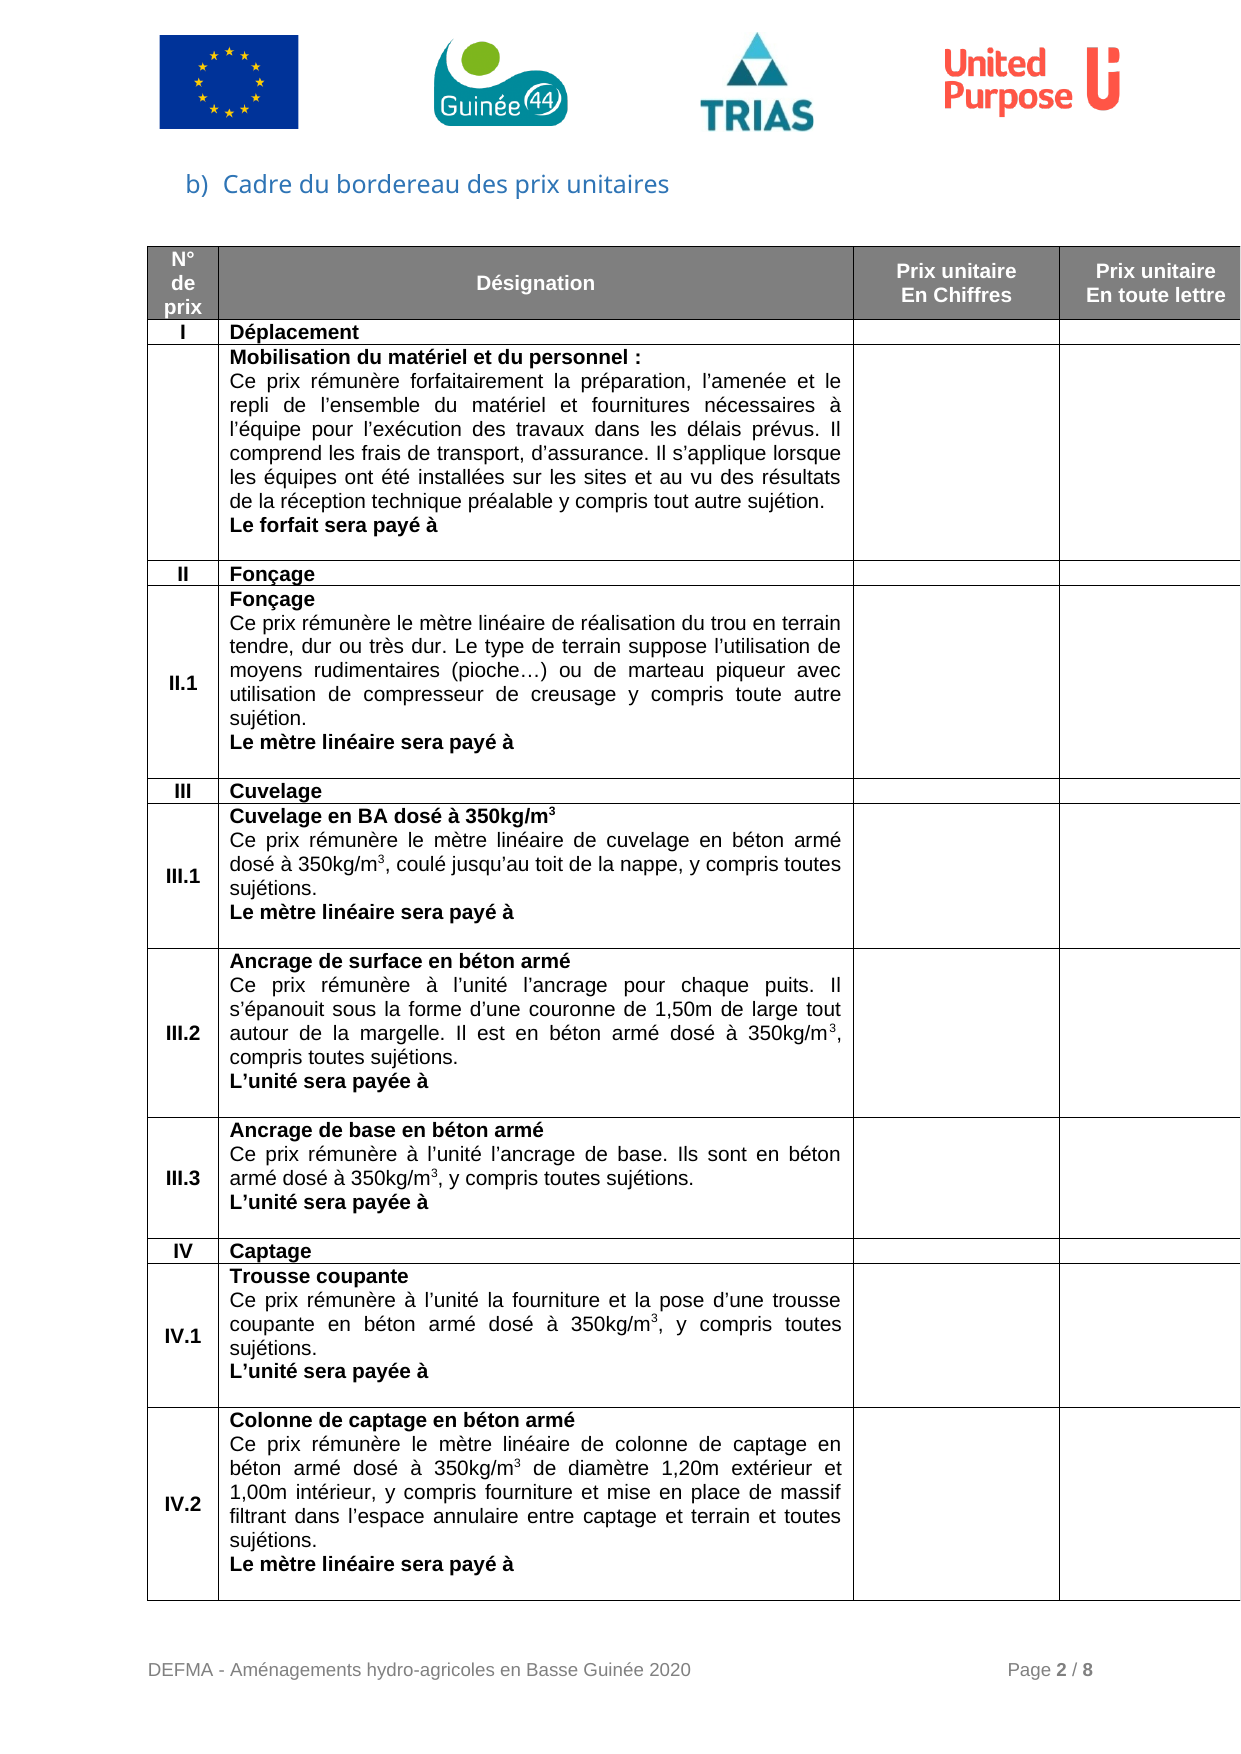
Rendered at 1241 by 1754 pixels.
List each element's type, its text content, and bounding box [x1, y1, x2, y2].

table_cell Déplacement [219, 320, 853, 344]
picture [159, 35, 299, 129]
table_cell Cuvelage en BA dosé à 350kg/m3 Ce prix rémunère le mètre linéaire de cuvelage en béton armé dosé à 350kg/m3, coulé jusqu’au toit de la nappe, y compris toutes sujétions. Le mètre linéaire sera payé à [219, 804, 853, 948]
table_cell Captage [219, 1239, 853, 1262]
table_cell Trousse coupante Ce prix rémunère à l’unité la fourniture et la pose d’une trousse coupante en béton armé dosé à 350kg/m3, y compris toutes sujétions. L’unité sera payée à [219, 1264, 853, 1407]
table_cell Fonçage Ce prix rémunère le mètre linéaire de réalisation du trou en terrain tendre, dur ou très dur. Le type de terrain suppose l’utilisation de moyens rudimentaires (pioche…) ou de marteau piqueur avec utilisation de compresseur de creusage y compris toute autre sujétion. Le mètre linéaire sera payé à [219, 586, 853, 778]
table_cell [854, 320, 1059, 344]
table_cell [148, 345, 218, 560]
table_cell [1060, 804, 1240, 948]
table_cell [1060, 561, 1240, 585]
table_cell [854, 586, 1059, 778]
picture [430, 37, 569, 127]
table_cell [1060, 345, 1240, 560]
table_cell [1060, 1264, 1240, 1407]
table_cell [1060, 1118, 1240, 1237]
table_cell [854, 1408, 1059, 1600]
table_cell [1060, 1408, 1240, 1600]
table_cell IV.1 [148, 1264, 218, 1407]
table_header Prix unitaire En Chiffres [854, 247, 1059, 319]
table_cell Fonçage [219, 561, 853, 585]
table_cell III.2 [148, 949, 218, 1117]
table_cell [1060, 1239, 1240, 1262]
table_header N° de prix [148, 247, 218, 319]
table_cell Ancrage de base en béton armé Ce prix rémunère à l’unité l’ancrage de base. Ils sont en béton armé dosé à 350kg/m3, y compris toutes sujétions. L’unité sera payée à [219, 1118, 853, 1237]
picture [945, 46, 1125, 118]
table_header Prix unitaire En toute lettre [1060, 247, 1240, 319]
table_cell [854, 779, 1059, 803]
table_cell Colonne de captage en béton armé Ce prix rémunère le mètre linéaire de colonne de captage en béton armé dosé à 350kg/m3 de diamètre 1,20m extérieur et 1,00m intérieur, y compris fourniture et mise en place de massif filtrant dans l’espace annulaire entre captage et terrain et toutes sujétions. Le mètre linéaire sera payé à [219, 1408, 853, 1600]
table_cell II [148, 561, 218, 585]
table_cell [1060, 779, 1240, 803]
table_cell III [148, 779, 218, 803]
table_cell [854, 345, 1059, 560]
table_cell [854, 1239, 1059, 1262]
table_cell III.1 [148, 804, 218, 948]
table_cell [1060, 586, 1240, 778]
table_cell [854, 1264, 1059, 1407]
table_cell [854, 949, 1059, 1117]
table_cell [854, 1118, 1059, 1237]
subtitle Cadre du bordereau des prix unitaires [185, 167, 1092, 201]
table_cell [854, 804, 1059, 948]
table_cell Cuvelage [219, 779, 853, 803]
picture [700, 32, 814, 132]
table_cell [1060, 320, 1240, 344]
table_cell II.1 [148, 586, 218, 778]
table_cell [1060, 949, 1240, 1117]
table_header Désignation [219, 247, 853, 319]
table_cell IV.2 [148, 1408, 218, 1600]
table_cell Ancrage de surface en béton armé Ce prix rémunère à l’unité l’ancrage pour chaque puits. Il s’épanouit sous la forme d’une couronne de 1,50m de large tout autour de la margelle. Il est en béton armé dosé à 350kg/m3, compris toutes sujétions. L’unité sera payée à [219, 949, 853, 1117]
table_cell I [148, 320, 218, 344]
table_cell Mobilisation du matériel et du personnel : Ce prix rémunère forfaitairement la préparation, l’amenée et le repli de l’ensemble du matériel et fournitures nécessaires à l’équipe pour l’exécution des travaux dans les délais prévus. Il comprend les frais de transport, d’assurance. Il s’applique lorsque les équipes ont été installées sur les sites et au vu des résultats de la réception technique préalable y compris tout autre sujétion. Le forfait sera payé à [219, 345, 853, 560]
table_cell [854, 561, 1059, 585]
table_cell III.3 [148, 1118, 218, 1237]
table_cell IV [148, 1239, 218, 1262]
